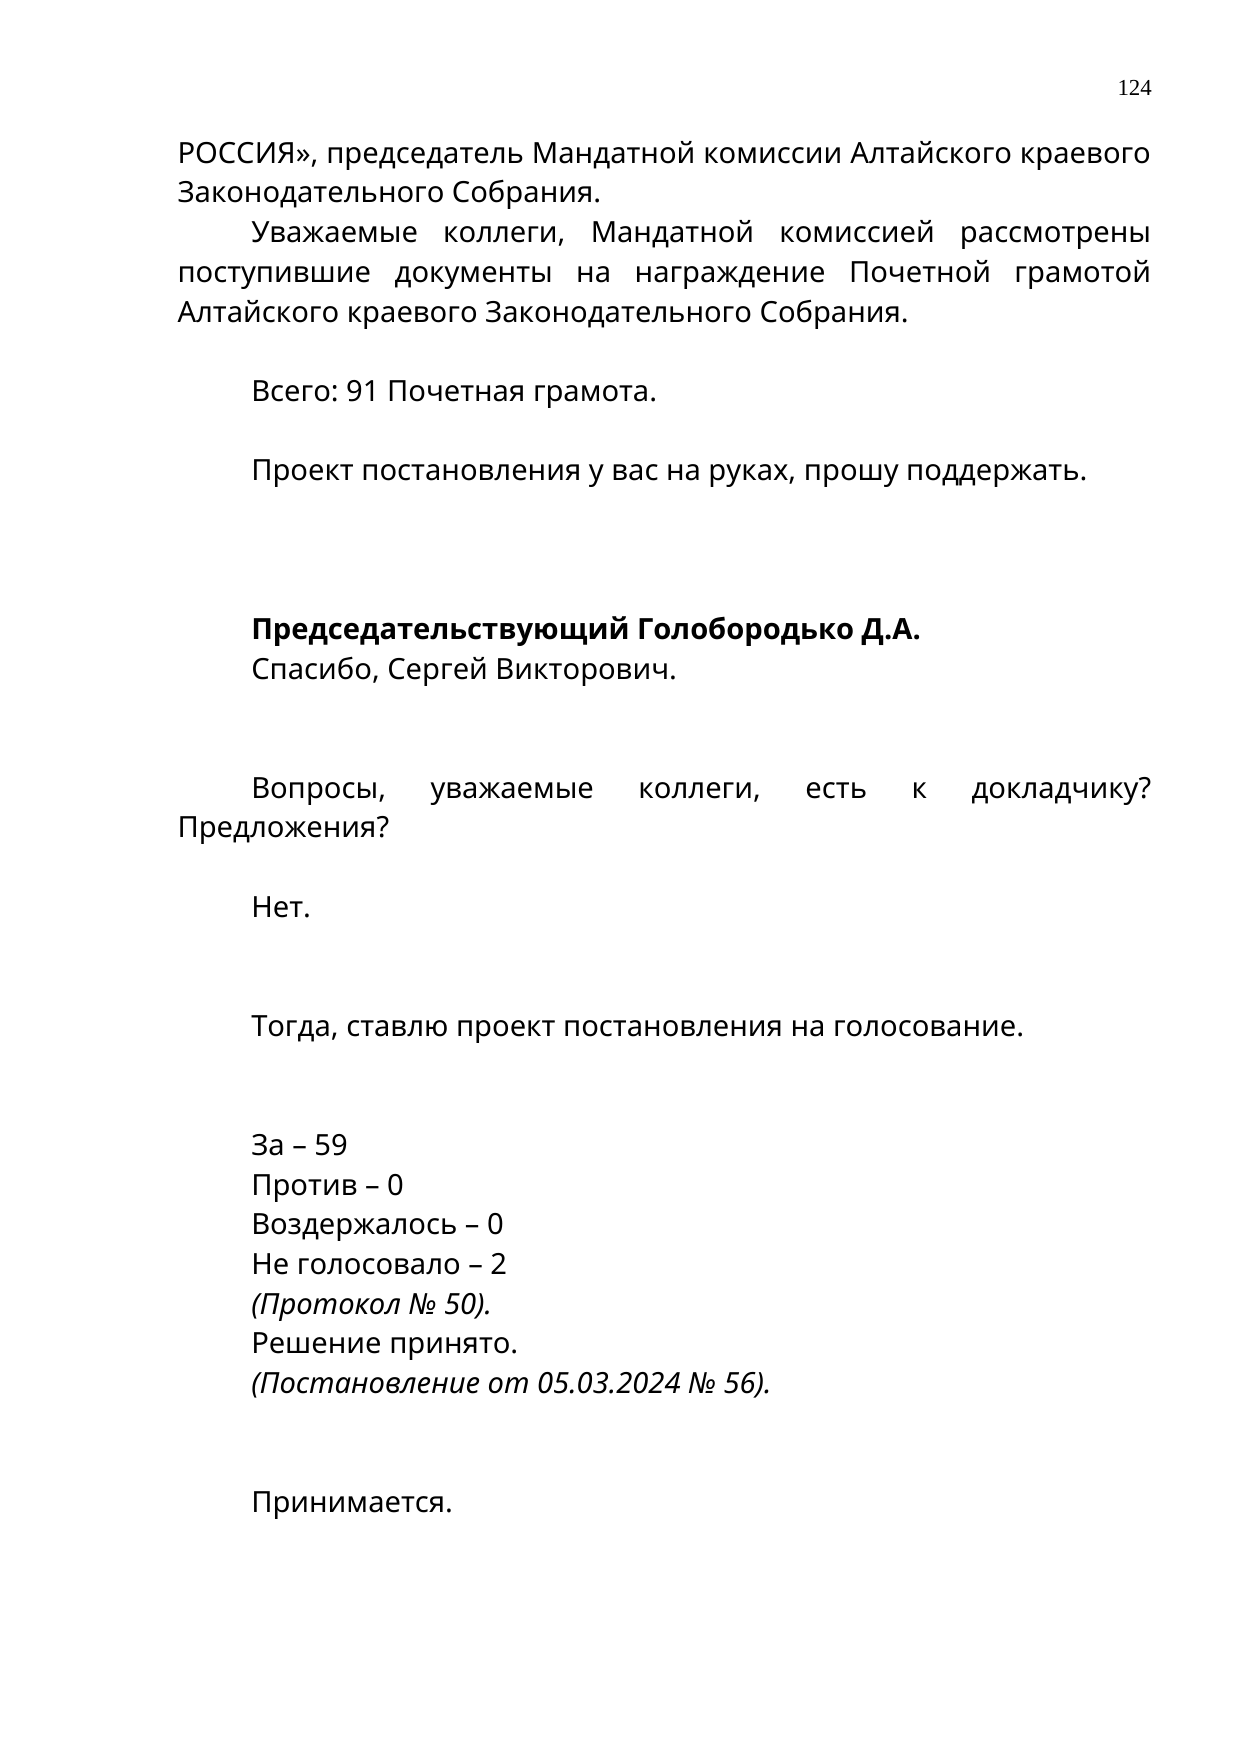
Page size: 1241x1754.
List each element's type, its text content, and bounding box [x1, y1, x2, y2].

text Не голосовало – 2 [177, 1243, 1152, 1283]
text Тогда, ставлю проект постановления на голосование. [177, 1005, 1152, 1045]
text Уважаемые коллеги, Мандатной комиссией рассмотрены поступившие документы на награждение Почетной грамотой Алтайского краевого Законодательного Собрания. [177, 211, 1152, 331]
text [177, 132, 1152, 211]
text Председательствующий Голобородько Д.А. [177, 608, 1152, 648]
text (Протокол № 50). [177, 1283, 1152, 1323]
text Против – 0 [177, 1164, 1152, 1204]
text За – 59 [177, 1124, 1152, 1164]
text (Постановление от 05.03.2024 № 56). [177, 1362, 1152, 1402]
text Нет. [177, 886, 1152, 926]
text Спасибо, Сергей Викторович. [177, 648, 1152, 688]
text Воздержалось – 0 [177, 1204, 1152, 1243]
text Принимается. [177, 1481, 1152, 1521]
text Решение принято. [177, 1323, 1152, 1362]
text Вопросы, уважаемые коллеги, есть к докладчику? Предложения? [177, 767, 1152, 846]
text Проект постановления у вас на руках, прошу поддержать. [177, 449, 1152, 489]
text Всего: 91 Почетная грамота. [177, 370, 1152, 410]
